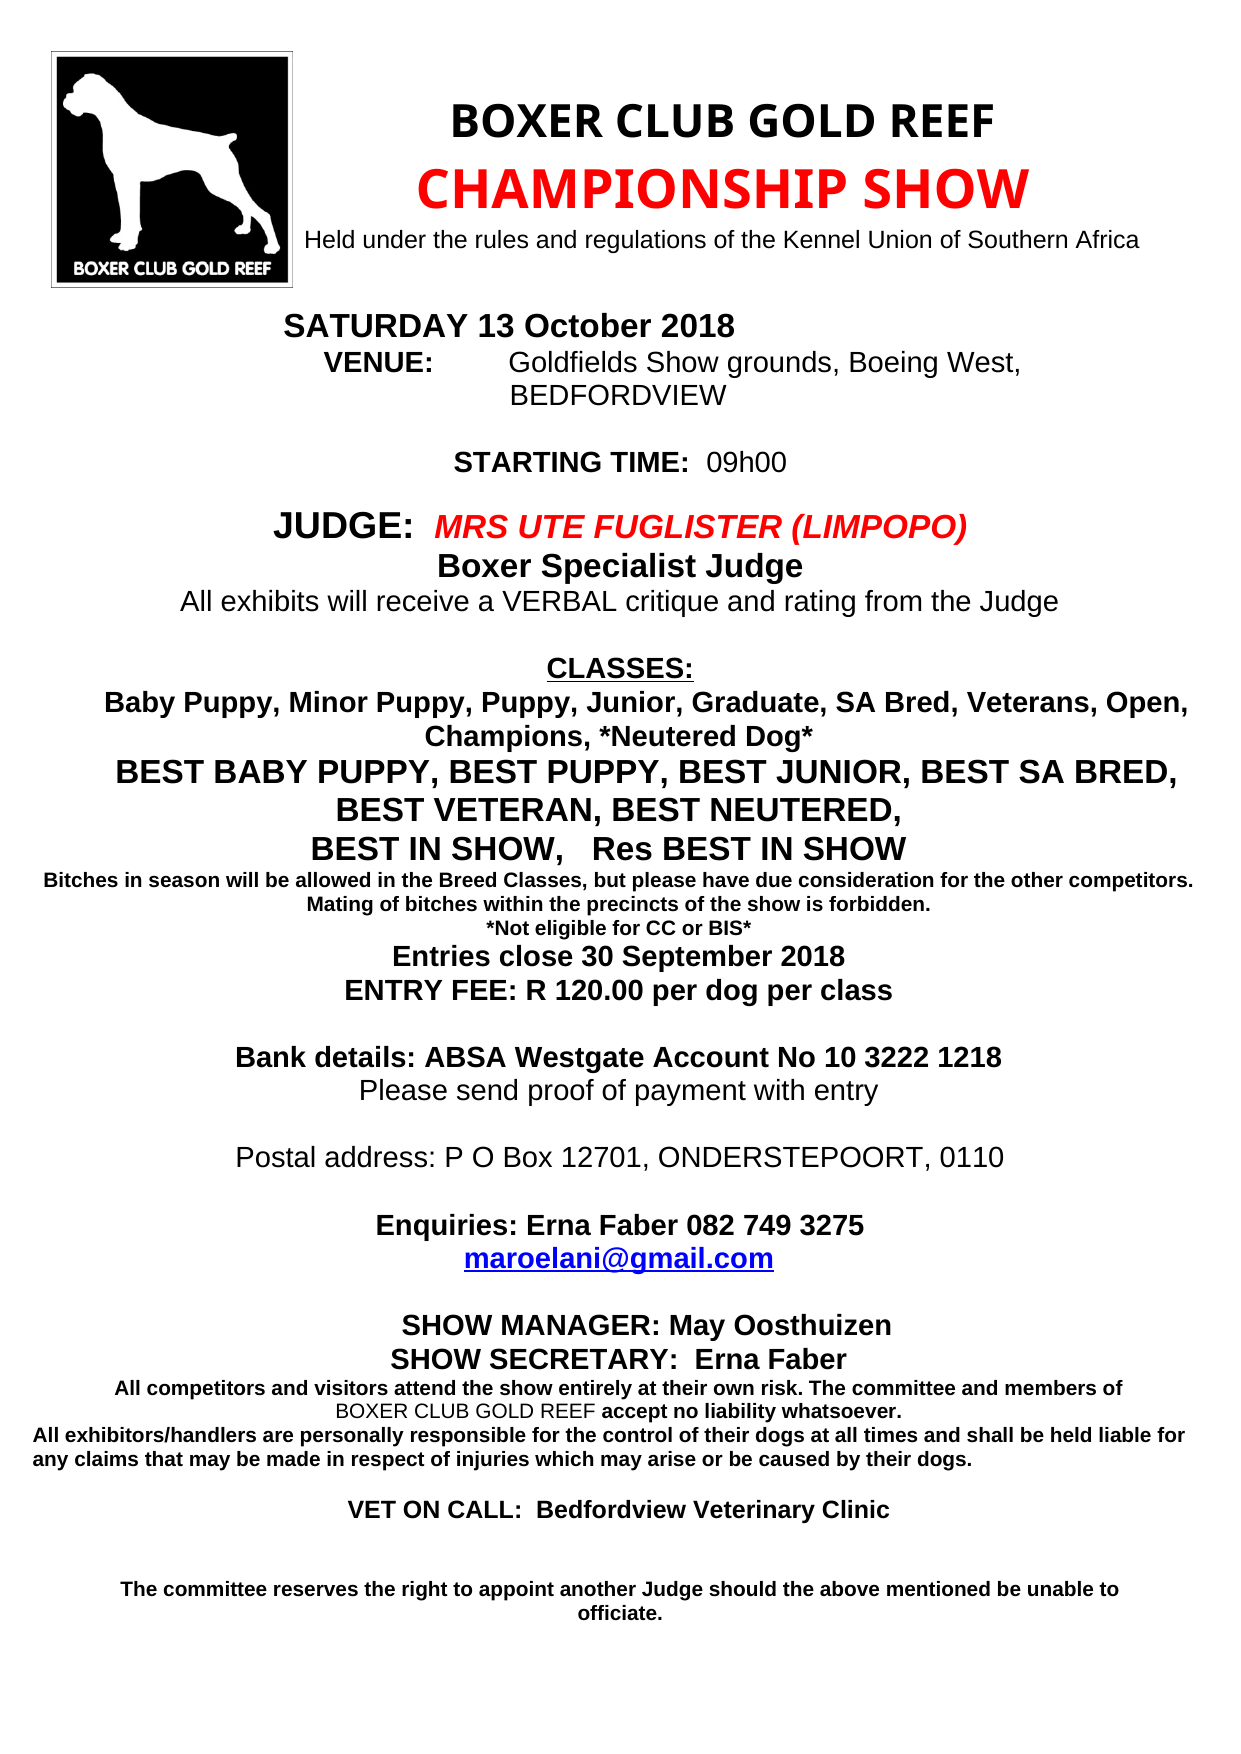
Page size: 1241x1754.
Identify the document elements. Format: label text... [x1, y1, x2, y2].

text BEDFORDVIEW [89, 378, 1152, 412]
text VET ON CALL: Bedfordview Veterinary Clinic [32, 1495, 1205, 1524]
text Held under the rules and regulations of the Kennel Union of Southern Africa [293, 225, 1152, 253]
text The committee reserves the right to appoint another Judge should the above mentioned be unable to officiate. [89, 1577, 1152, 1624]
subtitle BOXER CLUB GOLD REEF [293, 89, 1152, 151]
text Bitches in season will be allowed in the Breed Classes, but please have due consideration for the other competitors. Mating of bitches within the precincts of the show is forbidden. [32, 867, 1205, 915]
text Postal address: P O Box 12701, ONDERSTEPOORT, 0110 [89, 1141, 1152, 1174]
text *Not eligible for CC or BIS* [32, 915, 1205, 939]
text All competitors and visitors attend the show entirely at their own risk. The committee and members of BOXER CLUB GOLD REEF accept no liability whatsoever. [32, 1375, 1205, 1423]
text Boxer Specialist Judge [89, 546, 1152, 584]
text VENUE: Goldfields Show grounds, Boeing West, [89, 345, 1152, 378]
text All exhibitors/handlers are personally responsible for the control of their dogs at all times and shall be held liable for any claims that may be made in respect of injuries which may arise or be caused by their dogs. [32, 1423, 1205, 1471]
text SHOW SECRETARY: Erna Faber [32, 1342, 1205, 1375]
picture [51, 51, 293, 288]
text CLASSES: [89, 651, 1152, 685]
subtitle CHAMPIONSHIP SHOW [293, 151, 1152, 225]
text All exhibits will receive a VERBAL critique and rating from the Judge [89, 584, 1152, 618]
text JUDGE: MRS UTE FUGLISTER (LIMPOPO) [89, 503, 1152, 546]
text SHOW MANAGER: May Oosthuizen [32, 1308, 1205, 1342]
text BEST IN SHOW, Res BEST IN SHOW [32, 829, 1205, 867]
text Bank details: ABSA Westgate Account No 10 3222 1218 [32, 1040, 1205, 1073]
text Baby Puppy, Minor Puppy, Puppy, Junior, Graduate, SA Bred, Veterans, Open, Champions, *Neutered Dog* [32, 685, 1205, 752]
text Please send proof of payment with entry [32, 1073, 1205, 1107]
text Enquiries: Erna Faber 082 749 3275 [89, 1208, 1152, 1241]
text maroelani@gmail.com [32, 1241, 1205, 1275]
text SATURDAY 13 October 2018 [89, 306, 1152, 345]
text BEST BABY PUPPY, BEST PUPPY, BEST JUNIOR, BEST SA BRED, BEST VETERAN, BEST NEUTERED, [32, 752, 1205, 829]
text Entries close 30 September 2018 [32, 939, 1205, 973]
text ENTRY FEE: R 120.00 per dog per class [32, 973, 1205, 1006]
text STARTING TIME: 09h00 [89, 445, 1152, 479]
